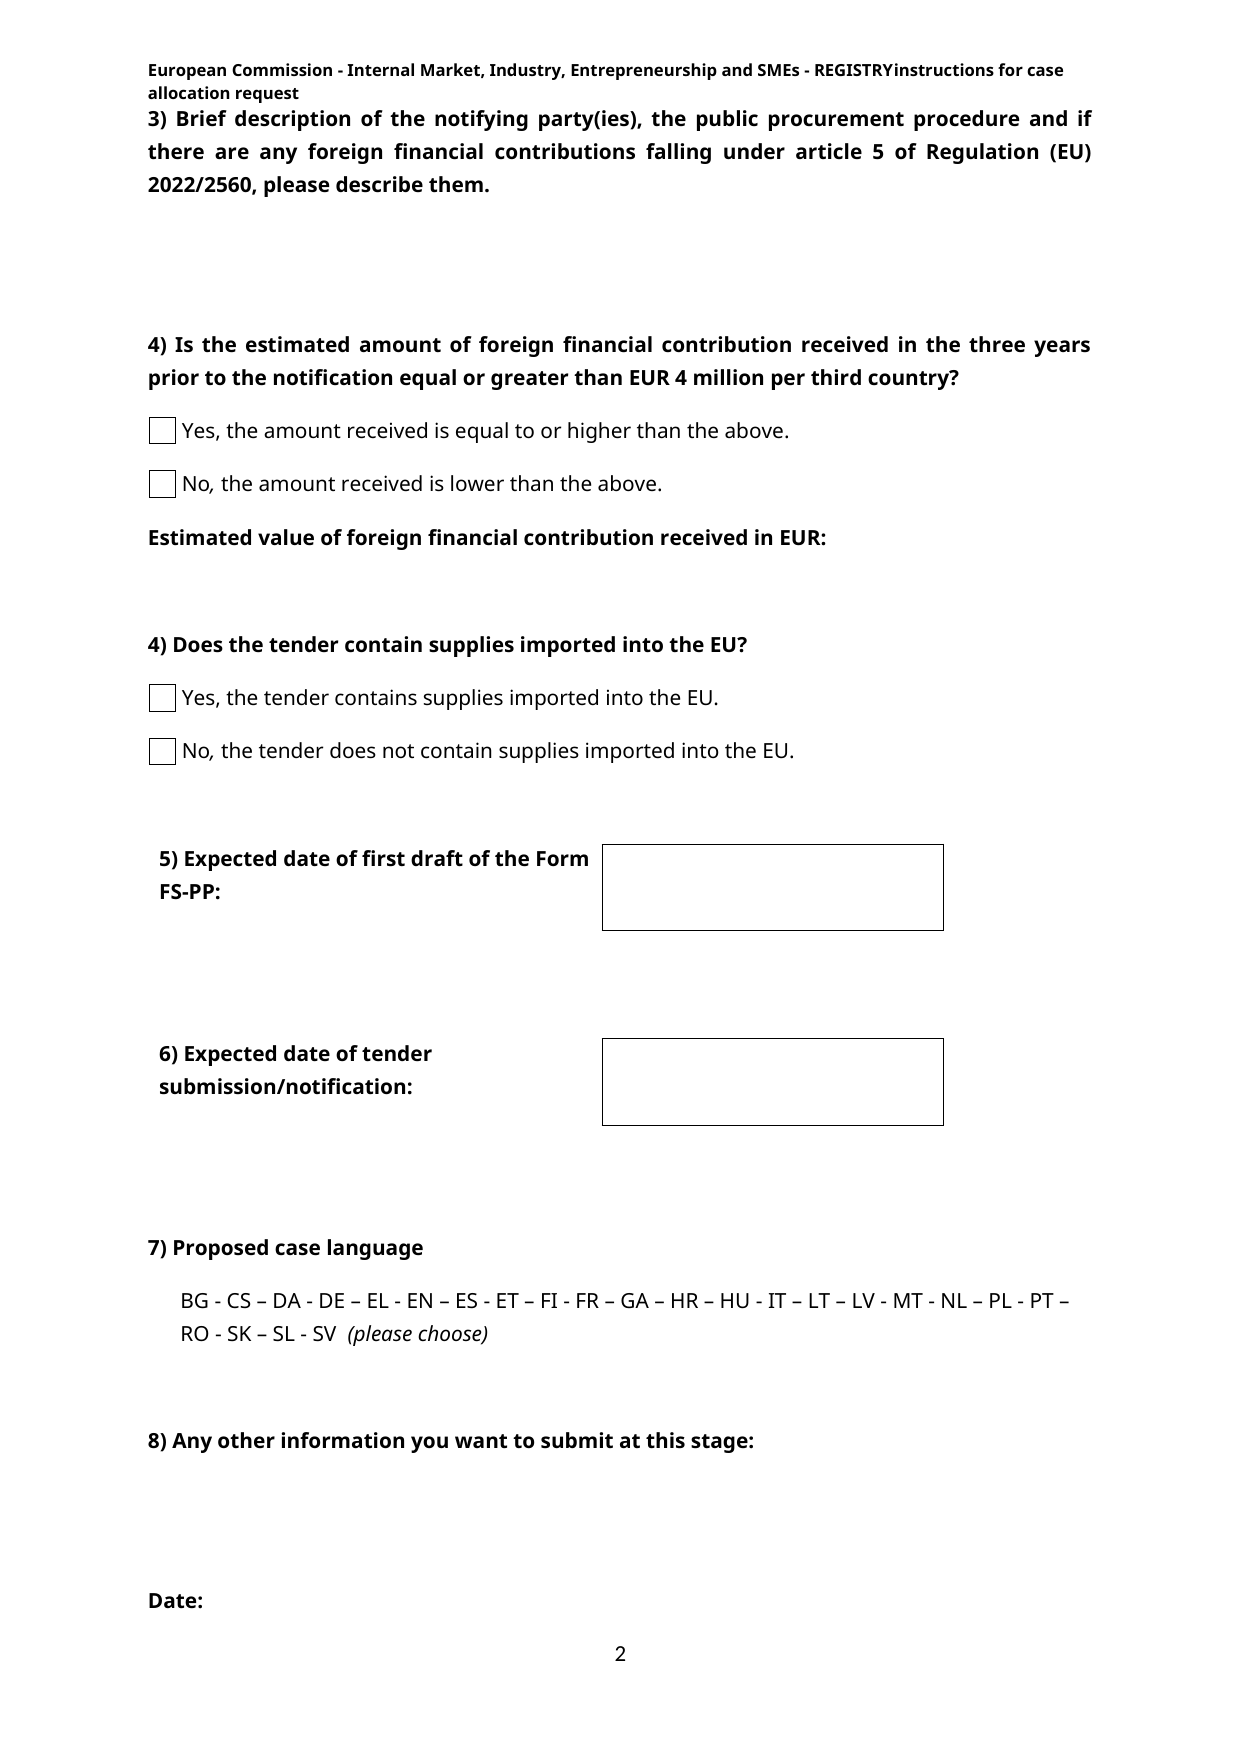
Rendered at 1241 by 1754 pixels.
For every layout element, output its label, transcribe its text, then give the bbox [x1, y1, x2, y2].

text 7) Proposed case language [148, 1233, 1092, 1261]
table_header 6) Expected date of tender submission/notification: [148, 1038, 602, 1125]
table_header [603, 845, 943, 930]
text 8) Any other information you want to submit at this stage: [148, 1426, 1092, 1454]
text No, the tender does not contain supplies imported into the EU. [148, 737, 1092, 765]
text 3) Brief description of the notifying party(ies), the public procurement procedure and if there are any foreign financial contributions falling under article 5 of Regulation (EU) 2022/2560, please describe them. [148, 104, 1092, 198]
table_header 5) Expected date of first draft of the Form FS-PP: [148, 844, 602, 930]
text Estimated value of foreign financial contribution received in EUR: [148, 523, 1092, 551]
text Date: [148, 1586, 1092, 1614]
text BG - CS – DA - DE – EL - EN – ES - ET – FI - FR – GA – HR – HU - IT – LT – LV - MT - NL – PL - PT – RO - SK – SL - SV (please choose) [180, 1286, 1092, 1347]
text Yes, the tender contains supplies imported into the EU. [148, 683, 1092, 712]
text 4) Is the estimated amount of foreign financial contribution received in the three years prior to the notification equal or greater than EUR 4 million per third country? [148, 330, 1092, 391]
table_header [603, 1039, 943, 1125]
text Yes, the amount received is equal to or higher than the above. [148, 416, 1092, 444]
text 4) Does the tender contain supplies imported into the EU? [148, 630, 1092, 658]
text No, the amount received is lower than the above. [148, 469, 1092, 498]
